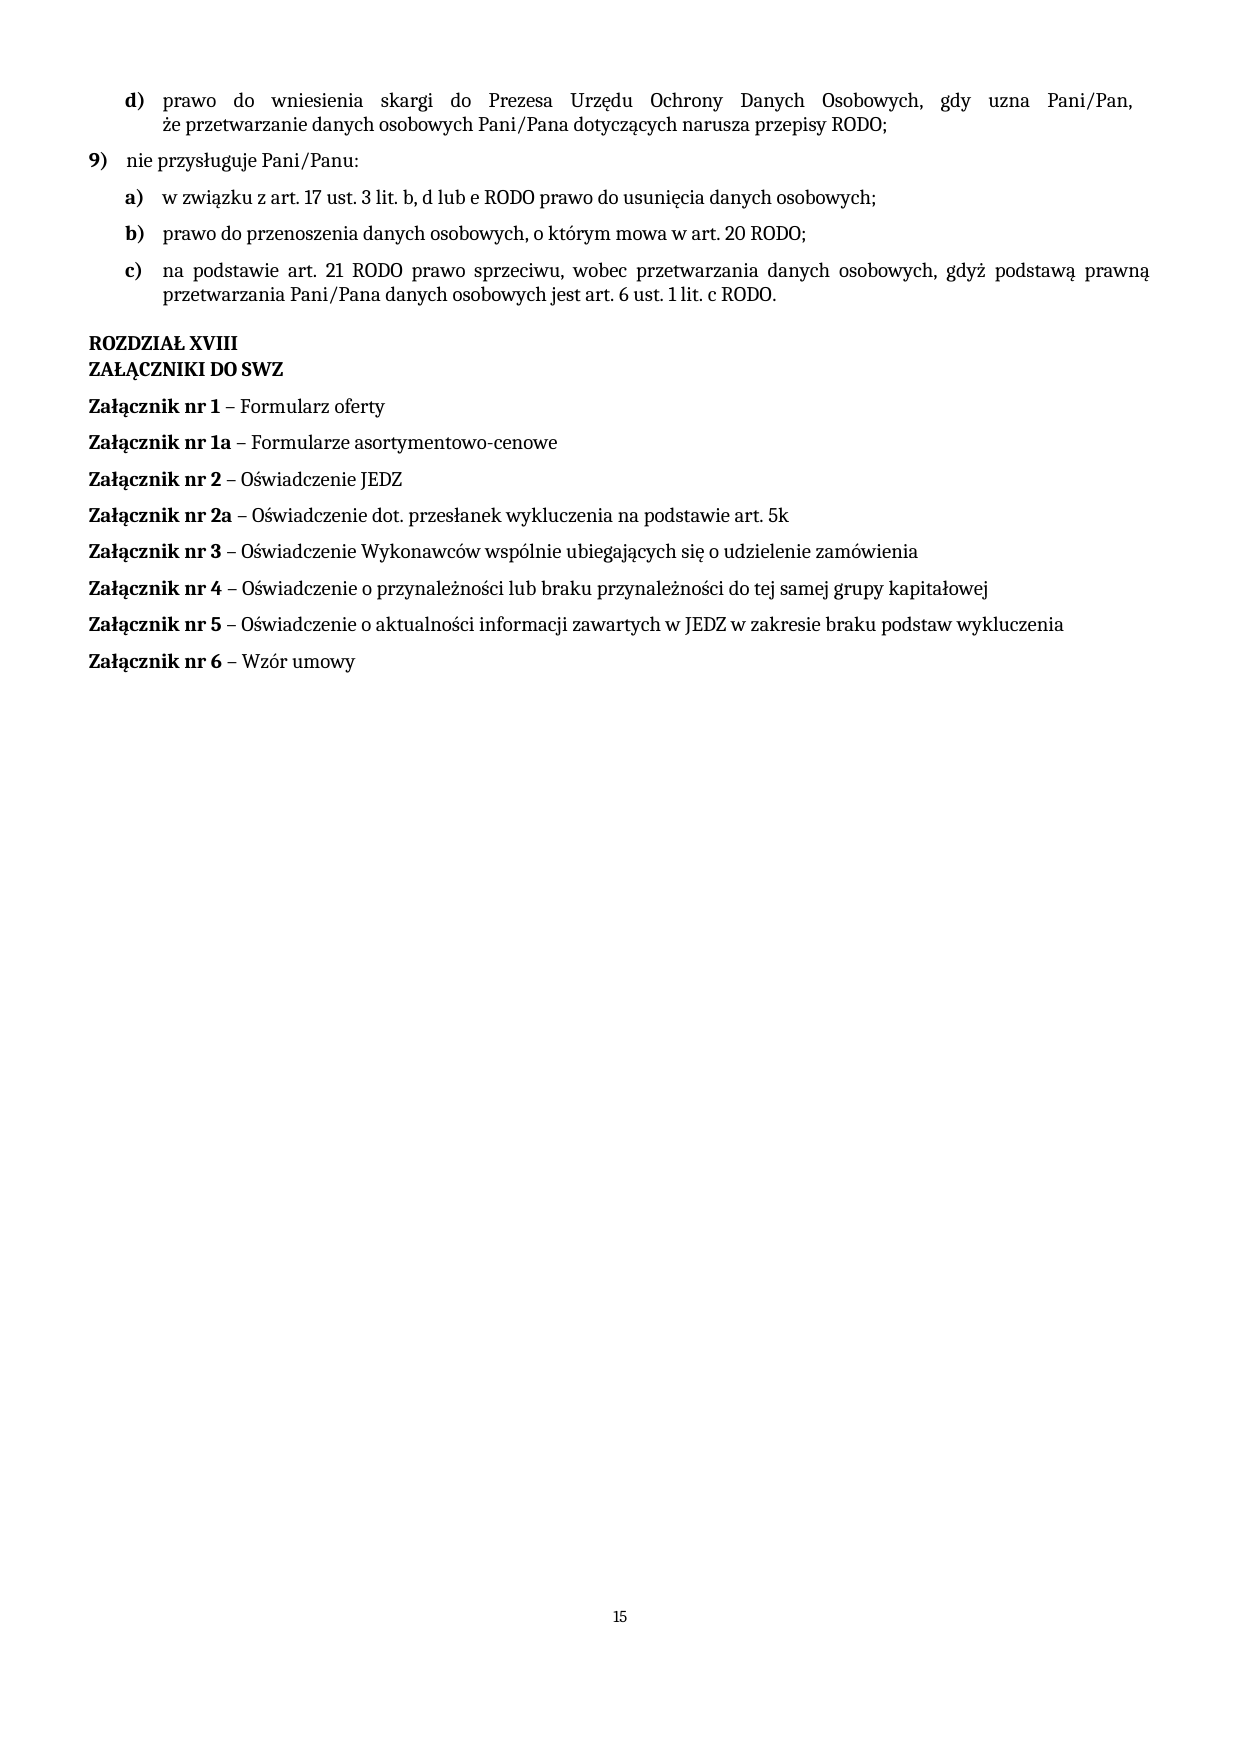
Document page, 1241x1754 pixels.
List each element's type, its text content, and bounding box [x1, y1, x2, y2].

list nie przysługuje Pani/Panu: [89, 149, 1152, 173]
text Załącznik nr 3 – Oświadczenie Wykonawców wspólnie ubiegających się o udzielenie zamówienia [89, 540, 1152, 564]
text Załącznik nr 6 – Wzór umowy [89, 649, 1152, 673]
text Załącznik nr 4 – Oświadczenie o przynależności lub braku przynależności do tej samej grupy kapitałowej [89, 577, 1152, 601]
list prawo do przenoszenia danych osobowych, o którym mowa w art. 20 RODO; [125, 222, 1152, 246]
text Załącznik nr 2 – Oświadczenie JEDZ [89, 467, 1152, 491]
list na podstawie art. 21 RODO prawo sprzeciwu, wobec przetwarzania danych osobowych, gdyż podstawą prawną przetwarzania Pani/Pana danych osobowych jest art. 6 ust. 1 lit. c RODO. [125, 258, 1152, 306]
text ROZDZIAŁ XVIII [89, 331, 1152, 355]
list w związku z art. 17 ust. 3 lit. b, d lub e RODO prawo do usunięcia danych osobowych; [125, 186, 1152, 209]
list prawo do wniesienia skargi do Prezesa Urzędu Ochrony Danych Osobowych, gdy uzna Pani/Pan, że przetwarzanie danych osobowych Pani/Pana dotyczących narusza przepisy RODO; [125, 89, 1152, 137]
text Załącznik nr 1 – Formularz oferty [89, 394, 1152, 418]
text Załącznik nr 1a – Formularze asortymentowo-cenowe [89, 431, 1152, 455]
text Załącznik nr 2a – Oświadczenie dot. przesłanek wykluczenia na podstawie art. 5k [89, 504, 1152, 528]
text ZAŁĄCZNIKI DO SWZ [89, 358, 1152, 382]
text Załącznik nr 5 – Oświadczenie o aktualności informacji zawartych w JEDZ w zakresie braku podstaw wykluczenia [89, 613, 1152, 637]
